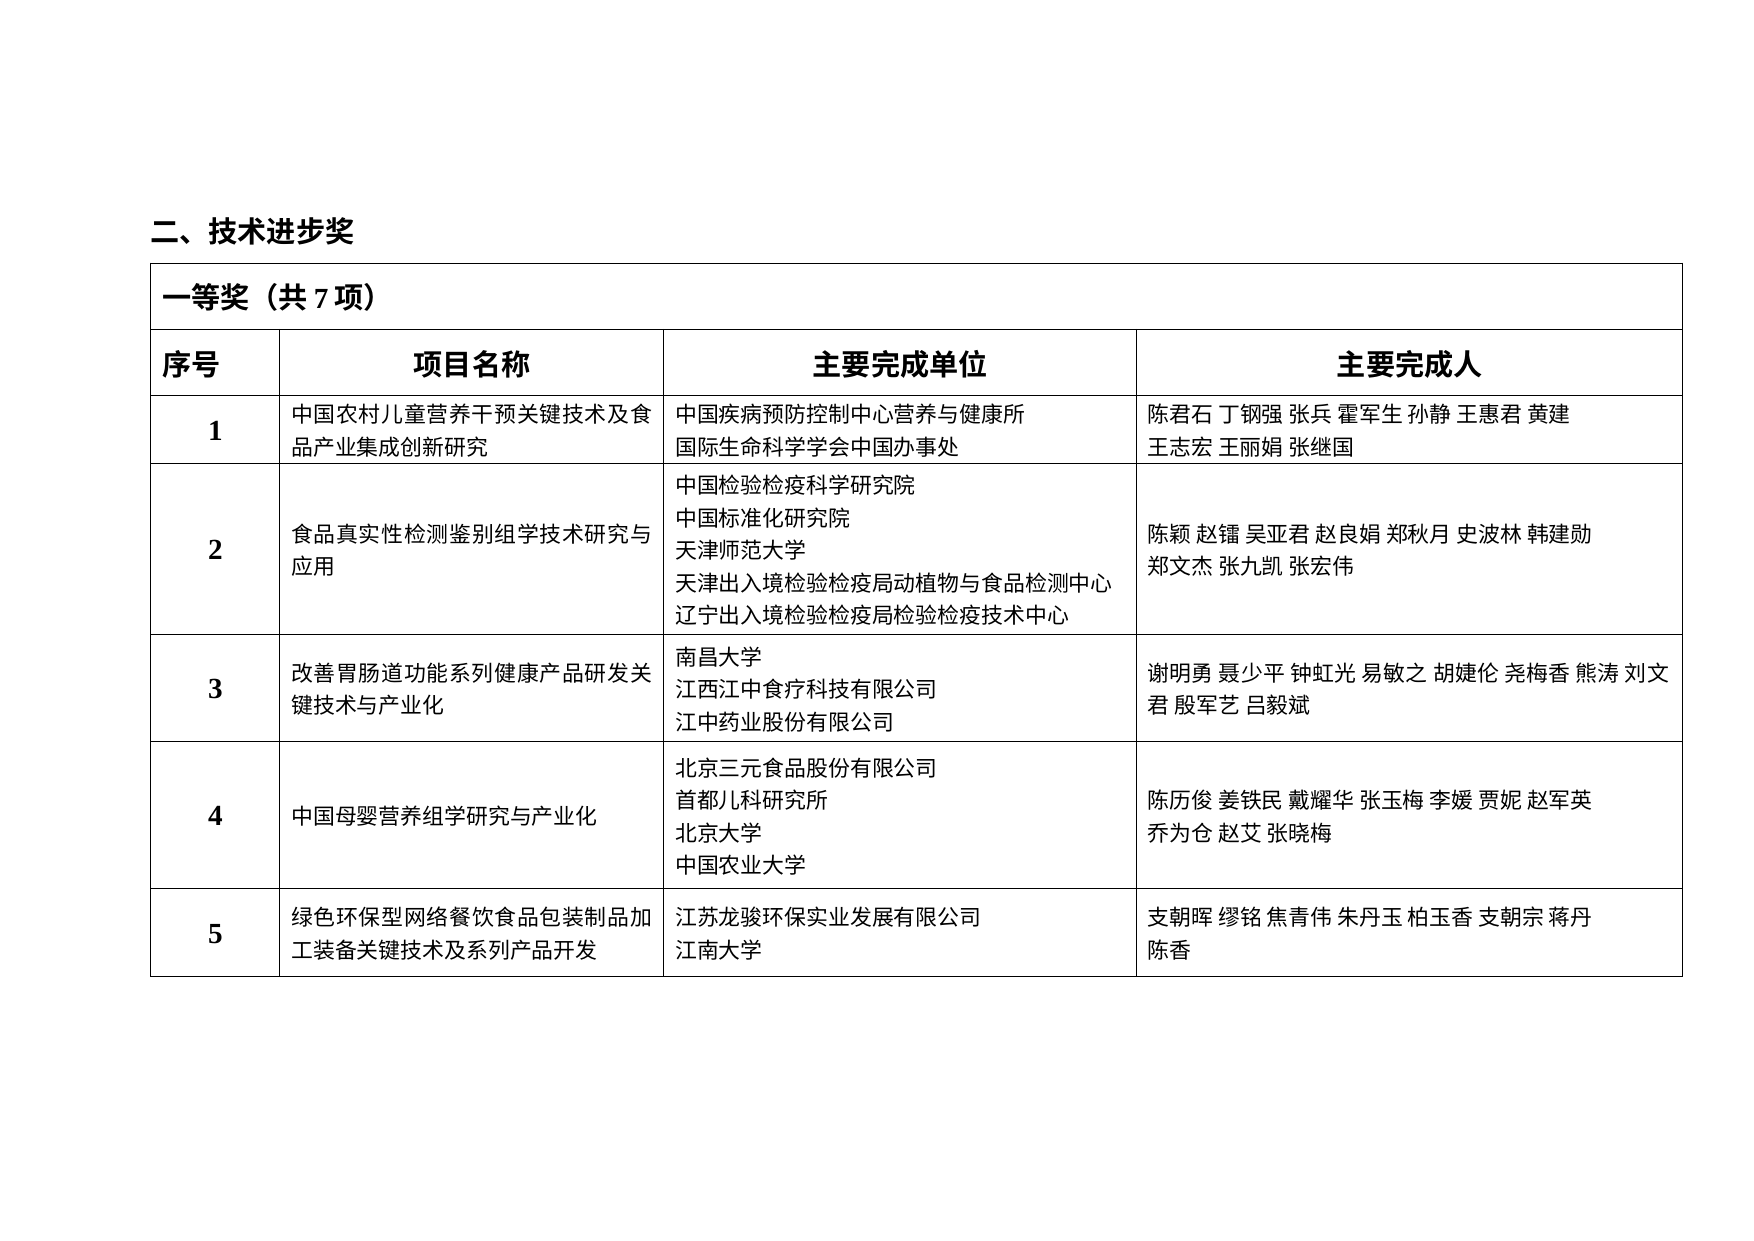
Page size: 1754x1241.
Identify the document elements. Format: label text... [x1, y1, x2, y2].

table_cell 支朝晖 缪铭 焦青伟 朱丹玉 柏玉香 支朝宗 蒋丹 陈香 [1137, 889, 1682, 976]
table_cell 项目名称 [280, 330, 663, 395]
table_cell 主要完成单位 [664, 330, 1136, 395]
table_cell 2 [151, 464, 279, 634]
text 二、技术进步奖 [150, 198, 1604, 263]
table_cell 改善胃肠道功能系列健康产品研发关键技术与产业化 [280, 635, 663, 741]
table_cell 1 [151, 396, 279, 463]
table_cell 食品真实性检测鉴别组学技术研究与应用 [280, 464, 663, 634]
table_cell 绿色环保型网络餐饮食品包装制品加工装备关键技术及系列产品开发 [280, 889, 663, 976]
table_cell 陈颖 赵镭 吴亚君 赵良娟 郑秋月 史波林 韩建勋 郑文杰 张九凯 张宏伟 [1137, 464, 1682, 634]
table_header 一等奖（共7项） [151, 264, 1682, 329]
table_cell 南昌大学 江西江中食疗科技有限公司 江中药业股份有限公司 [664, 635, 1136, 741]
table_cell 中国检验检疫科学研究院 中国标准化研究院 天津师范大学 天津出入境检验检疫局动植物与食品检测中心 辽宁出入境检验检疫局检验检疫技术中心 [664, 464, 1136, 634]
table_cell 序号 [151, 330, 279, 395]
table_cell 主要完成人 [1137, 330, 1682, 395]
table_cell 北京三元食品股份有限公司 首都儿科研究所 北京大学 中国农业大学 [664, 742, 1136, 888]
table_cell 中国母婴营养组学研究与产业化 [280, 742, 663, 888]
table_cell 谢明勇 聂少平 钟虹光 易敏之 胡婕伦 尧梅香 熊涛 刘文君 殷军艺 吕毅斌 [1137, 635, 1682, 741]
table_cell 5 [151, 889, 279, 976]
table_cell 陈历俊 姜铁民 戴耀华 张玉梅 李媛 贾妮 赵军英 乔为仓 赵艾 张晓梅 [1137, 742, 1682, 888]
table_cell 陈君石 丁钢强 张兵 霍军生 孙静 王惠君 黄建 王志宏 王丽娟 张继国 [1137, 396, 1682, 463]
table_cell 江苏龙骏环保实业发展有限公司 江南大学 [664, 889, 1136, 976]
table_cell 中国农村儿童营养干预关键技术及食品产业集成创新研究 [280, 396, 663, 463]
table_cell 中国疾病预防控制中心营养与健康所 国际生命科学学会中国办事处 [664, 396, 1136, 463]
table_cell 3 [151, 635, 279, 741]
table_cell 4 [151, 742, 279, 888]
